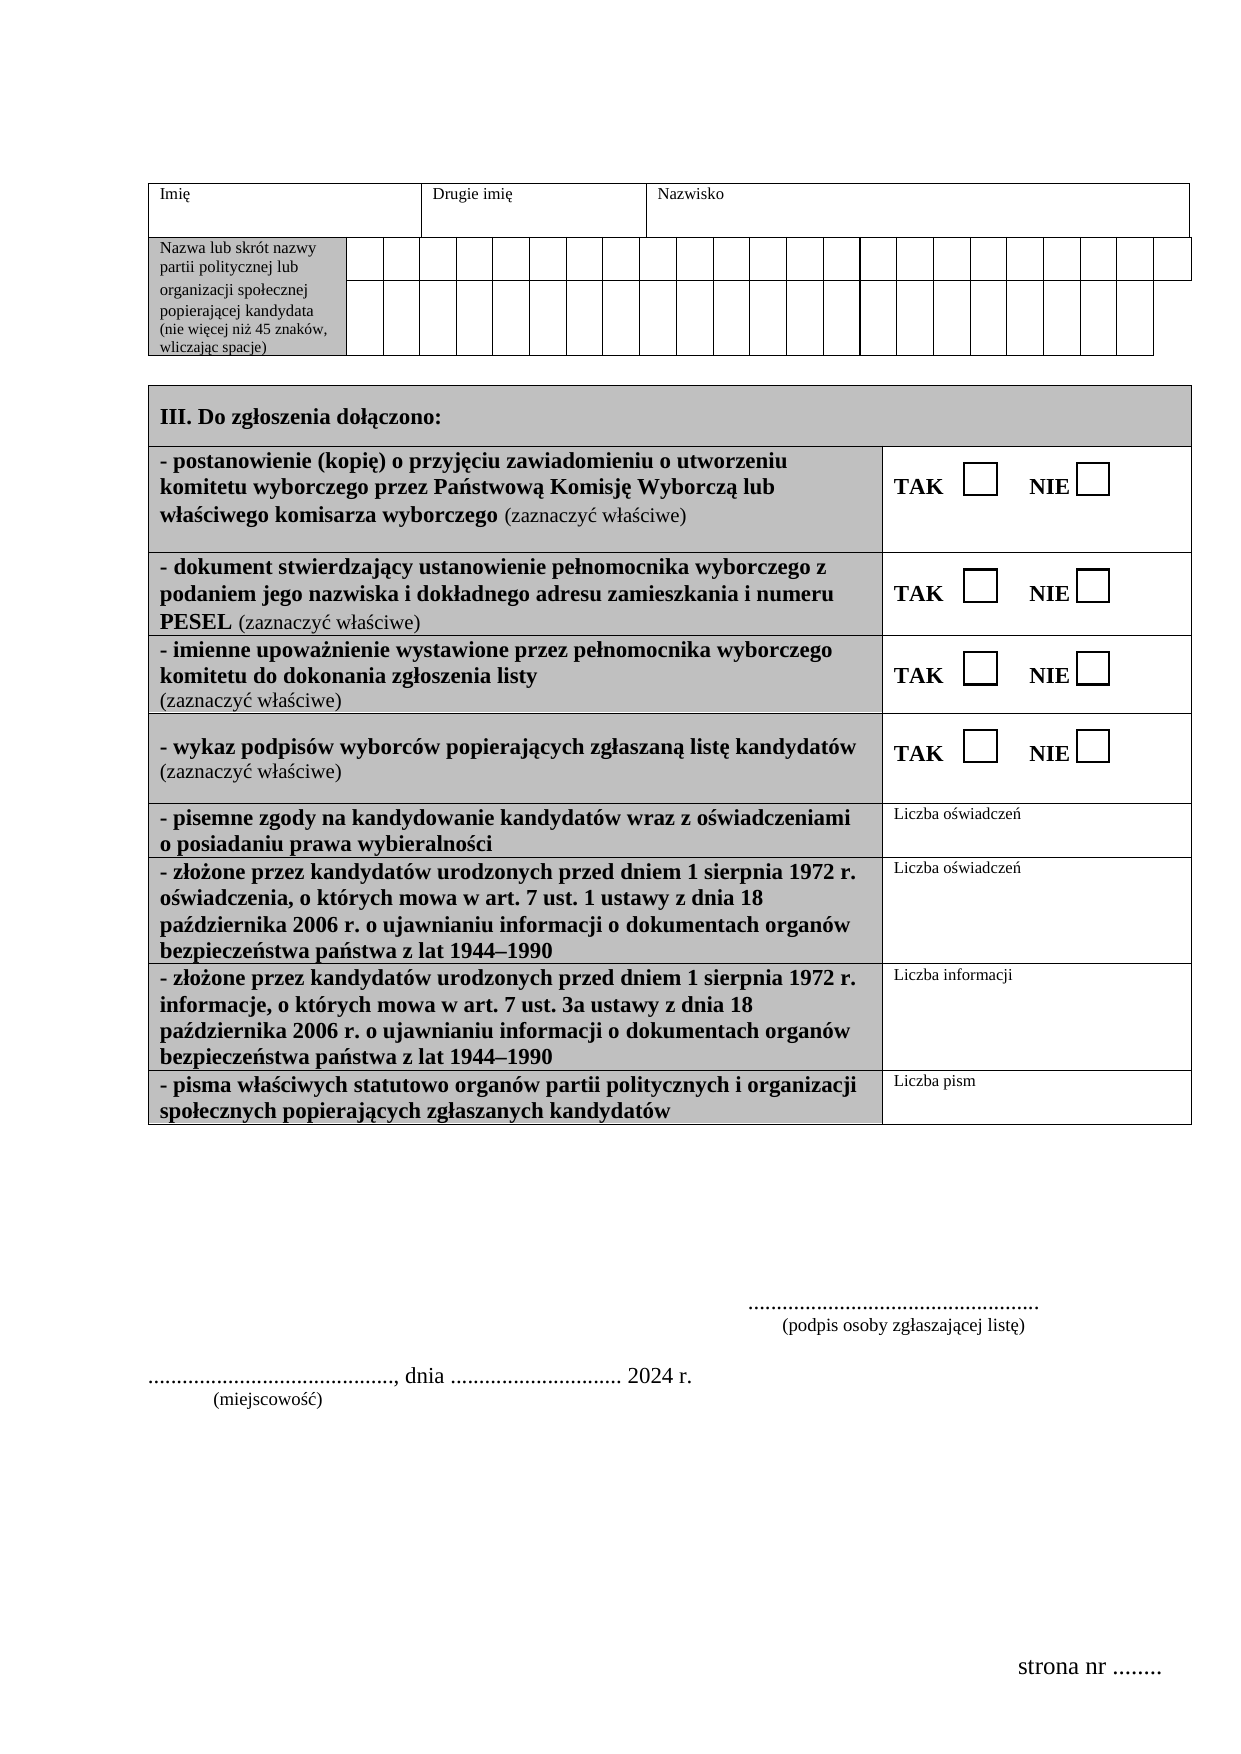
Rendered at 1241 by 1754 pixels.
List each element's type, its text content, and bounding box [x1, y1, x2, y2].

table_cell TAK NIE [883, 714, 1191, 803]
table_cell [934, 238, 970, 280]
table_cell [603, 281, 639, 355]
text (miejscowość) [148, 1388, 1162, 1410]
table_cell [787, 281, 823, 355]
table_cell [1044, 238, 1080, 280]
table_cell [567, 281, 602, 355]
table_cell [1154, 238, 1191, 280]
table_cell [603, 238, 639, 280]
table_cell [1007, 281, 1043, 355]
table_cell Liczba oświadczeń [883, 858, 1191, 963]
table_cell - postanowienie (kopię) o przyjęciu zawiadomieniu o utworzeniu komitetu wyborczego przez Państwową Komisję Wyborczą lub właściwego komisarza wyborczego (zaznaczyć właściwe) [149, 447, 882, 552]
table_cell [934, 281, 970, 355]
table_cell [420, 281, 456, 355]
table_cell [493, 281, 529, 355]
table_cell - pisma właściwych statutowo organów partii politycznych i organizacji społecznych popierających zgłaszanych kandydatów [149, 1071, 882, 1123]
table_header Drugie imię [422, 184, 646, 237]
table_cell - wykaz podpisów wyborców popierających zgłaszaną listę kandydatów (zaznaczyć właściwe) [149, 714, 882, 803]
table_cell [971, 238, 1006, 280]
table_cell [677, 238, 713, 280]
table_cell [971, 281, 1006, 355]
table_cell [640, 281, 676, 355]
table_cell [420, 238, 456, 280]
table_cell [1081, 238, 1116, 280]
table_cell [861, 238, 896, 280]
table_cell [824, 281, 859, 355]
table_cell [530, 238, 566, 280]
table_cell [149, 238, 346, 355]
table_cell [897, 238, 933, 280]
text ................................................... [748, 1288, 1162, 1314]
table_cell [347, 238, 383, 280]
table_cell [1117, 238, 1153, 280]
table_cell TAK NIE [883, 447, 1191, 552]
table_cell [530, 281, 566, 355]
table_cell [347, 281, 383, 355]
table_cell [1007, 238, 1043, 280]
table_cell Liczba pism [883, 1071, 1191, 1123]
table_cell Liczba oświadczeń [883, 804, 1191, 857]
table_cell [861, 281, 896, 355]
table_cell [714, 281, 749, 355]
table_cell - złożone przez kandydatów urodzonych przed dniem 1 sierpnia 1972 r. informacje, o których mowa w art. 7 ust. 3a ustawy z dnia 18 października 2006 r. o ujawnianiu informacji o dokumentach organów bezpieczeństwa państwa z lat 1944–1990 [149, 964, 882, 1070]
table_cell TAK NIE [883, 553, 1191, 635]
table_cell [1081, 281, 1116, 355]
table_cell [457, 281, 492, 355]
table_cell [1117, 281, 1153, 355]
table_cell [714, 238, 749, 280]
table_cell - pisemne zgody na kandydowanie kandydatów wraz z oświadczeniami o posiadaniu prawa wybieralności [149, 804, 882, 857]
table_header III. Do zgłoszenia dołączono: [149, 386, 1191, 446]
table_header Imię [149, 184, 421, 237]
table_cell [677, 281, 713, 355]
table_cell [1044, 281, 1080, 355]
table_cell Liczba informacji [883, 964, 1191, 1070]
text ..........................................., dnia .............................. 2024 r. [148, 1362, 1162, 1388]
table_cell - dokument stwierdzający ustanowienie pełnomocnika wyborczego z podaniem jego nazwiska i dokładnego adresu zamieszkania i numeru PESEL (zaznaczyć właściwe) [149, 553, 882, 635]
table_cell [384, 238, 419, 280]
table_cell [567, 238, 602, 280]
table_header Nazwisko [647, 184, 1189, 237]
table_cell - imienne upoważnienie wystawione przez pełnomocnika wyborczego komitetu do dokonania zgłoszenia listy (zaznaczyć właściwe) [149, 636, 882, 712]
table_cell TAK NIE [883, 636, 1191, 712]
table_cell [824, 238, 859, 280]
table_cell [384, 281, 419, 355]
text (podpis osoby zgłaszającej listę) [748, 1314, 1162, 1336]
table_cell [750, 281, 786, 355]
table_cell - złożone przez kandydatów urodzonych przed dniem 1 sierpnia 1972 r. oświadczenia, o których mowa w art. 7 ust. 1 ustawy z dnia 18 października 2006 r. o ujawnianiu informacji o dokumentach organów bezpieczeństwa państwa z lat 1944–1990 [149, 858, 882, 963]
table_cell [787, 238, 823, 280]
table_cell [897, 281, 933, 355]
table_cell [640, 238, 676, 280]
table_cell [750, 238, 786, 280]
table_cell [457, 238, 492, 280]
table_cell [493, 238, 529, 280]
